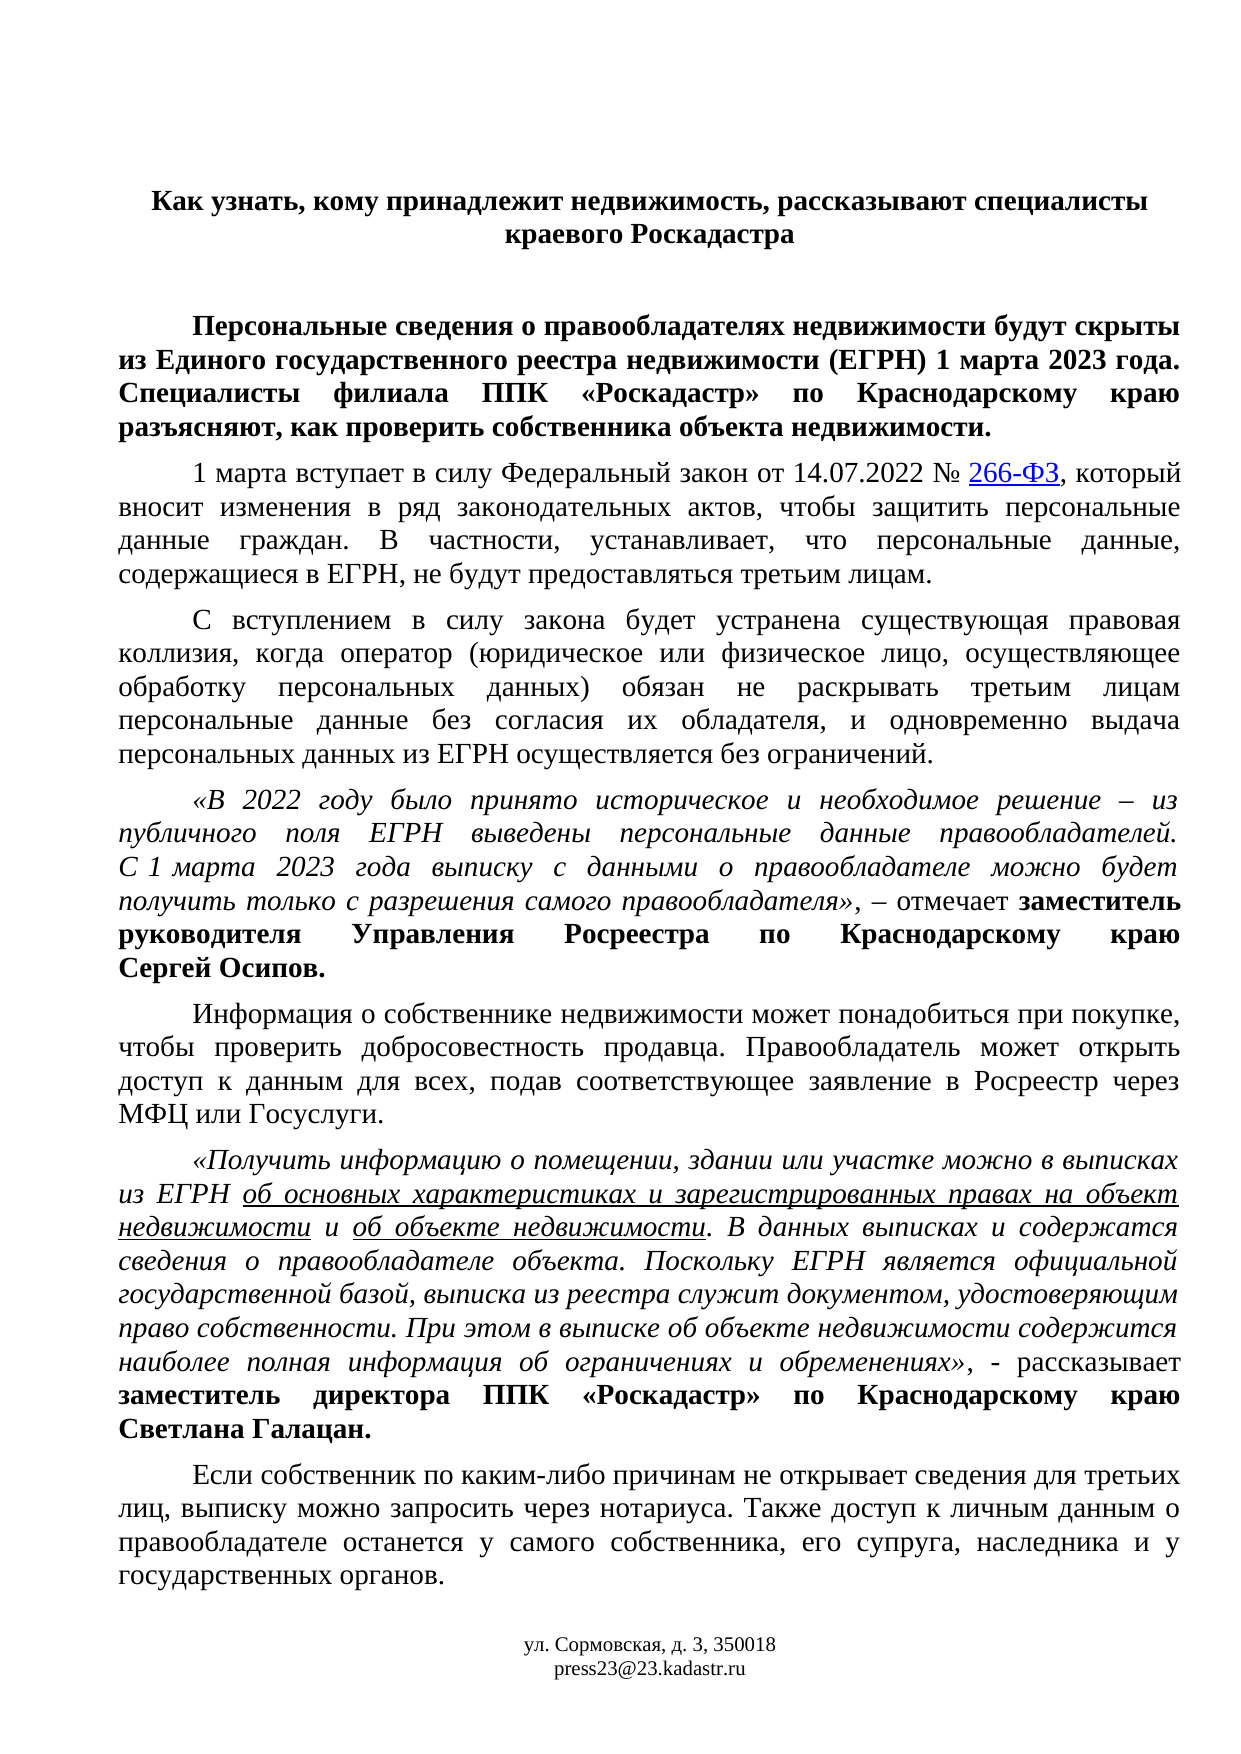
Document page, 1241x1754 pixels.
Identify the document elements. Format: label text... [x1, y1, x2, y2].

text Информация о собственнике недвижимости может понадобиться при покупке, чтобы проверить добросовестность продавца. Правообладатель может открыть доступ к данным для всех, подав соответствующее заявление в Росреестр через МФЦ или Госуслуги. [118, 996, 1181, 1130]
text Персональные сведения о правообладателях недвижимости будут скрыты из Единого государственного реестра недвижимости (ЕГРН) 1 марта 2023 года. Специалисты филиала ППК «Роскадастр» по Краснодарскому краю разъясняют, как проверить собственника объекта недвижимости. [118, 308, 1181, 443]
text «Получить информацию о помещении, здании или участке можно в выписках из ЕГРН об основных характеристиках и зарегистрированных правах на объект недвижимости и об объекте недвижимости. В данных выписках и содержатся сведения о правообладателе объекта. Поскольку ЕГРН является официальной государственной базой, выписка из реестра служит документом, удостоверяющим право собственности. При этом в выписке об объекте недвижимости содержится наиболее полная информация об ограничениях и обременениях», - рассказывает заместитель директора ППК «Роскадастр» по Краснодарскому краю Светлана Галацан. [118, 1142, 1181, 1444]
text Как узнать, кому принадлежит недвижимость, рассказывают специалисты краевого Роскадастра [118, 183, 1181, 250]
text «В 2022 году было принято историческое и необходимое решение – из публичного поля ЕГРН выведены персональные данные правообладателей. С 1 марта 2023 года выписку с данными о правообладателе можно будет получить только с разрешения самого правообладателя», – отмечает заместитель руководителя Управления Росреестра по Краснодарскому краю Сергей Осипов. [118, 782, 1181, 983]
text 1 марта вступает в силу Федеральный закон от 14.07.2022 № 266-ФЗ, который вносит изменения в ряд законодательных актов, чтобы защитить персональные данные граждан. В частности, устанавливает, что персональные данные, содержащиеся в ЕГРН, не будут предоставляться третьим лицам. [118, 455, 1181, 589]
text Если собственник по каким-либо причинам не открывает сведения для третьих лиц, выписку можно запросить через нотариуса. Также доступ к личным данным о правообладателе останется у самого собственника, его супруга, наследника и у государственных органов. [118, 1457, 1181, 1591]
text С вступлением в силу закона будет устранена существующая правовая коллизия, когда оператор (юридическое или физическое лицо, осуществляющее обработку персональных данных) обязан не раскрывать третьим лицам персональные данные без согласия их обладателя, и одновременно выдача персональных данных из ЕГРН осуществляется без ограничений. [118, 602, 1181, 769]
